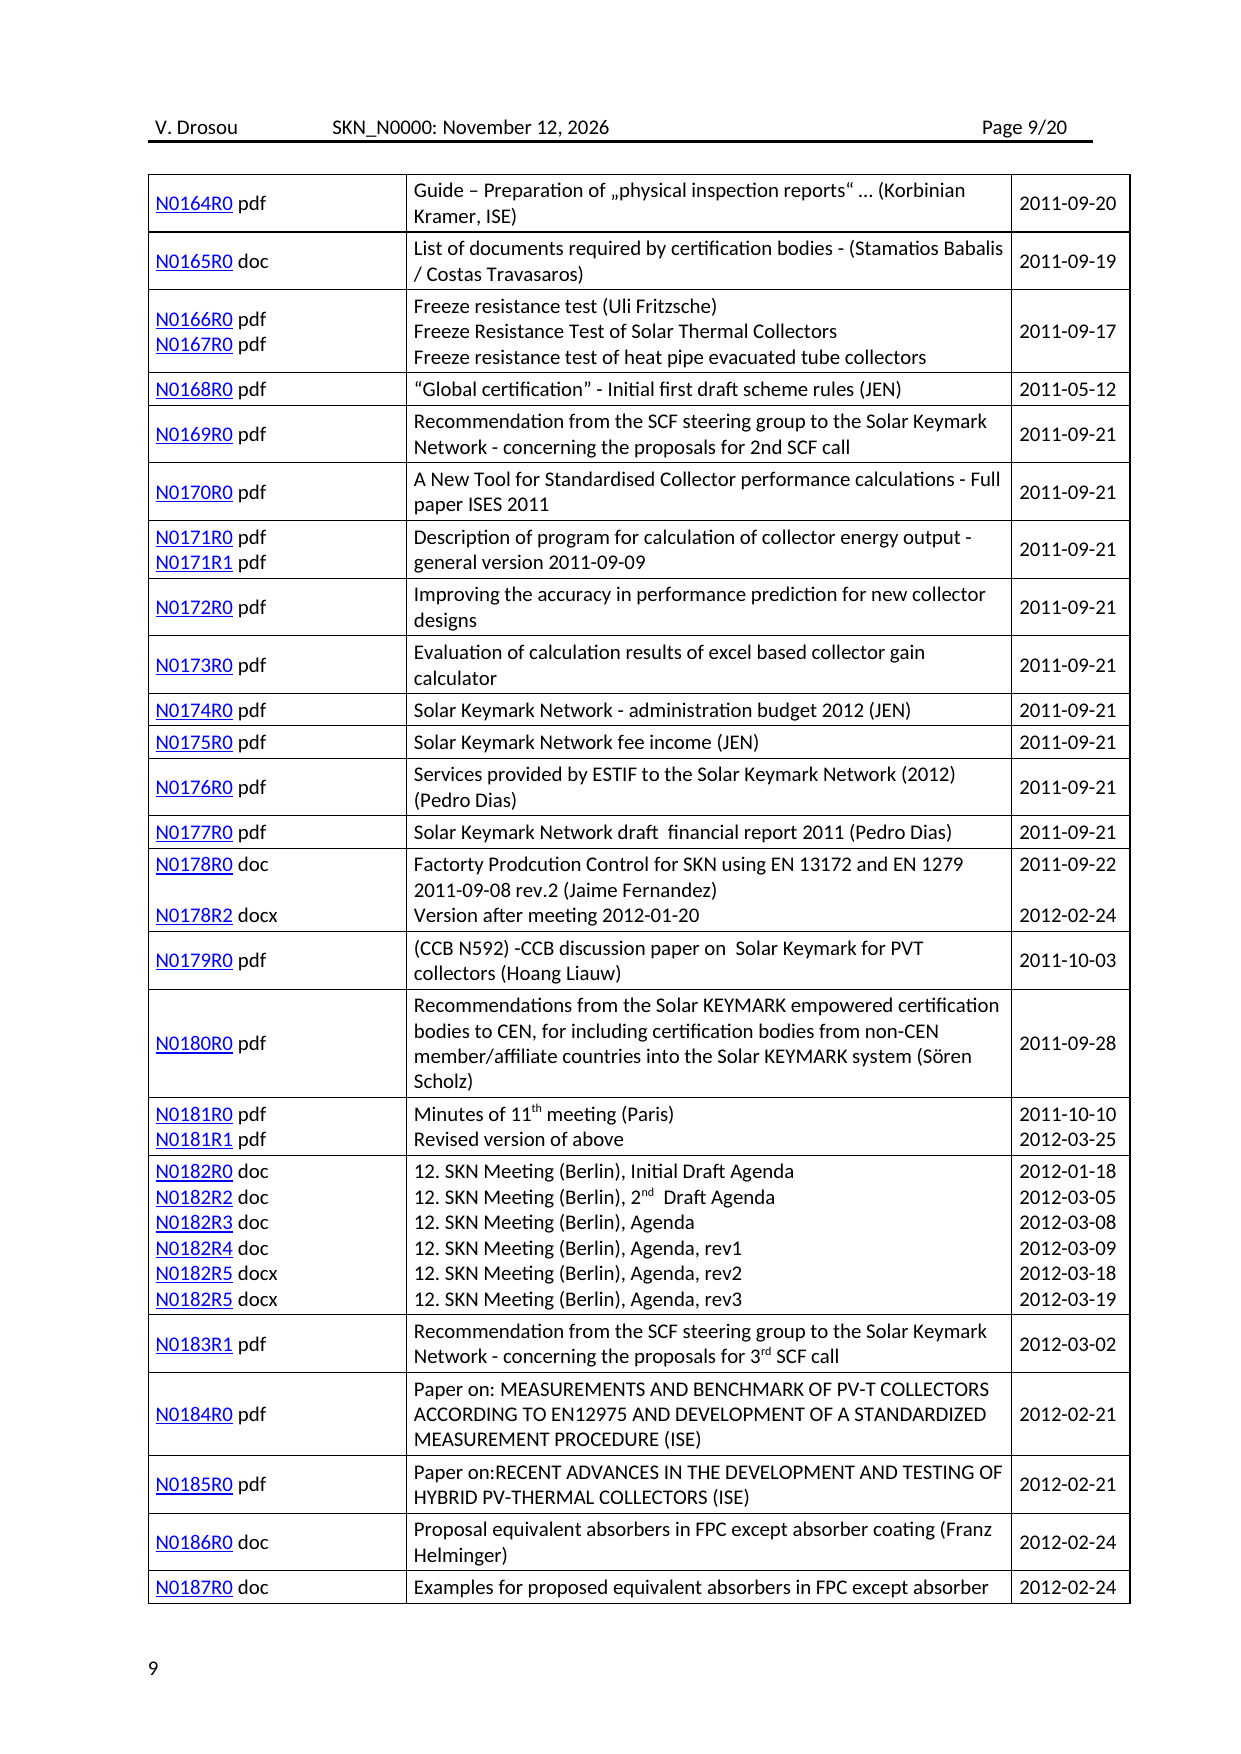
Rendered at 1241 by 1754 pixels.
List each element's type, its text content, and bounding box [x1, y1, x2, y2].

table_cell 2011-09-21 [1012, 726, 1129, 758]
table_cell 2011-09-17 [1012, 290, 1129, 372]
table_cell 12. SKN Meeting (Berlin), Initial Draft Agenda 12. SKN Meeting (Berlin), 2nd Draft Agenda 12. SKN Meeting (Berlin), Agenda 12. SKN Meeting (Berlin), Agenda, rev1 12. SKN Meeting (Berlin), Agenda, rev2 12. SKN Meeting (Berlin), Agenda, rev3 [407, 1156, 1011, 1314]
table_cell 2011-10-10 2012-03-25 [1012, 1098, 1129, 1155]
table_cell N0181R0 pdf N0181R1 pdf [149, 1098, 406, 1155]
table_cell 2011-09-19 [1012, 233, 1129, 289]
table_cell Services provided by ESTIF to the Solar Keymark Network (2012) (Pedro Dias) [407, 759, 1011, 815]
table_cell N0178R0 doc N0178R2 docx [149, 849, 406, 931]
table_cell Solar Keymark Network - administration budget 2012 (JEN) [407, 694, 1011, 725]
table_cell 2011-09-21 [1012, 759, 1129, 815]
table_cell N0186R0 doc [149, 1514, 406, 1570]
table_cell N0184R0 pdf [149, 1373, 406, 1455]
table_cell N0164R0 pdf [149, 175, 406, 231]
table_cell 2011-10-03 [1012, 932, 1129, 988]
table_cell 2011-09-20 [1012, 175, 1129, 231]
table_cell Paper on:RECENT ADVANCES IN THE DEVELOPMENT AND TESTING OF HYBRID PV-THERMAL COLLECTORS (ISE) [407, 1456, 1011, 1513]
table_cell N0172R0 pdf [149, 579, 406, 635]
table_cell N0166R0 pdf N0167R0 pdf [149, 290, 406, 372]
table_cell A New Tool for Standardised Collector performance calculations - Full paper ISES 2011 [407, 463, 1011, 520]
table_cell N0185R0 pdf [149, 1456, 406, 1513]
table_cell 2012-01-18 2012-03-05 2012-03-08 2012-03-09 2012-03-18 2012-03-19 [1012, 1156, 1129, 1314]
table_cell 2011-05-12 [1012, 373, 1129, 404]
table_cell Minutes of 11th meeting (Paris) Revised version of above [407, 1098, 1011, 1155]
table_cell Factorty Prodcution Control for SKN using EN 13172 and EN 1279 2011-09-08 rev.2 (Jaime Fernandez) Version after meeting 2012-01-20 [407, 849, 1011, 931]
table_cell 2012-02-21 [1012, 1456, 1129, 1513]
table_cell N0175R0 pdf [149, 726, 406, 758]
table_cell 2011-09-21 [1012, 694, 1129, 725]
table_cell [407, 1571, 1011, 1603]
table_cell Evaluation of calculation results of excel based collector gain calculator [407, 636, 1011, 693]
table_cell Description of program for calculation of collector energy output - general version 2011-09-09 [407, 521, 1011, 578]
table_cell 2011-09-22 2012-02-24 [1012, 849, 1129, 931]
table_cell Solar Keymark Network draft financial report 2011 (Pedro Dias) [407, 816, 1011, 848]
table_cell Solar Keymark Network fee income (JEN) [407, 726, 1011, 758]
table_cell Paper on: MEASUREMENTS AND BENCHMARK OF PV-T COLLECTORS ACCORDING TO EN12975 AND DEVELOPMENT OF A STANDARDIZED MEASUREMENT PROCEDURE (ISE) [407, 1373, 1011, 1455]
table_cell 2011-09-21 [1012, 521, 1129, 578]
table_cell Recommendation from the SCF steering group to the Solar Keymark Network - concerning the proposals for 2nd SCF call [407, 406, 1011, 462]
table_cell Guide – Preparation of „physical inspection reports“ … (Korbinian Kramer, ISE) [407, 175, 1011, 231]
table_cell Improving the accuracy in performance prediction for new collector designs [407, 579, 1011, 635]
table_cell N0171R0 pdf N0171R1 pdf [149, 521, 406, 578]
table_cell N0179R0 pdf [149, 932, 406, 988]
table_cell Recommendation from the SCF steering group to the Solar Keymark Network - concerning the proposals for 3rd SCF call [407, 1315, 1011, 1372]
table_cell N0169R0 pdf [149, 406, 406, 462]
table_cell N0168R0 pdf [149, 373, 406, 404]
table_cell Freeze resistance test (Uli Fritzsche) Freeze Resistance Test of Solar Thermal Collectors Freeze resistance test of heat pipe evacuated tube collectors [407, 290, 1011, 372]
table_cell 2012-02-24 [1012, 1571, 1129, 1603]
table_cell N0180R0 pdf [149, 990, 406, 1097]
table_cell Recommendations from the Solar KEYMARK empowered certification bodies to CEN, for including certification bodies from non-CEN member/affiliate countries into the Solar KEYMARK system (Sören Scholz) [407, 990, 1011, 1097]
table_cell 2011-09-21 [1012, 406, 1129, 462]
table_cell N0165R0 doc [149, 233, 406, 289]
table_cell 2011-09-21 [1012, 816, 1129, 848]
table_cell N0174R0 pdf [149, 694, 406, 725]
table_cell 2011-09-28 [1012, 990, 1129, 1097]
table_cell Proposal equivalent absorbers in FPC except absorber coating (Franz Helminger) [407, 1514, 1011, 1570]
table_cell N0170R0 pdf [149, 463, 406, 520]
table_cell “Global certification” - Initial first draft scheme rules (JEN) [407, 373, 1011, 404]
table_cell N0176R0 pdf [149, 759, 406, 815]
table_cell 2011-09-21 [1012, 579, 1129, 635]
table_cell N0182R0 doc N0182R2 doc N0182R3 doc N0182R4 doc N0182R5 docx N0182R5 docx [149, 1156, 406, 1314]
table_cell N0187R0 doc [149, 1571, 406, 1603]
table_cell (CCB N592) -CCB discussion paper on Solar Keymark for PVT collectors (Hoang Liauw) [407, 932, 1011, 988]
table_cell N0183R1 pdf [149, 1315, 406, 1372]
table_cell N0173R0 pdf [149, 636, 406, 693]
table_cell 2012-02-24 [1012, 1514, 1129, 1570]
table_cell 2011-09-21 [1012, 463, 1129, 520]
table_cell 2011-09-21 [1012, 636, 1129, 693]
table_cell 2012-02-21 [1012, 1373, 1129, 1455]
table_cell N0177R0 pdf [149, 816, 406, 848]
table_cell List of documents required by certification bodies - (Stamatios Babalis / Costas Travasaros) [407, 233, 1011, 289]
table_cell 2012-03-02 [1012, 1315, 1129, 1372]
